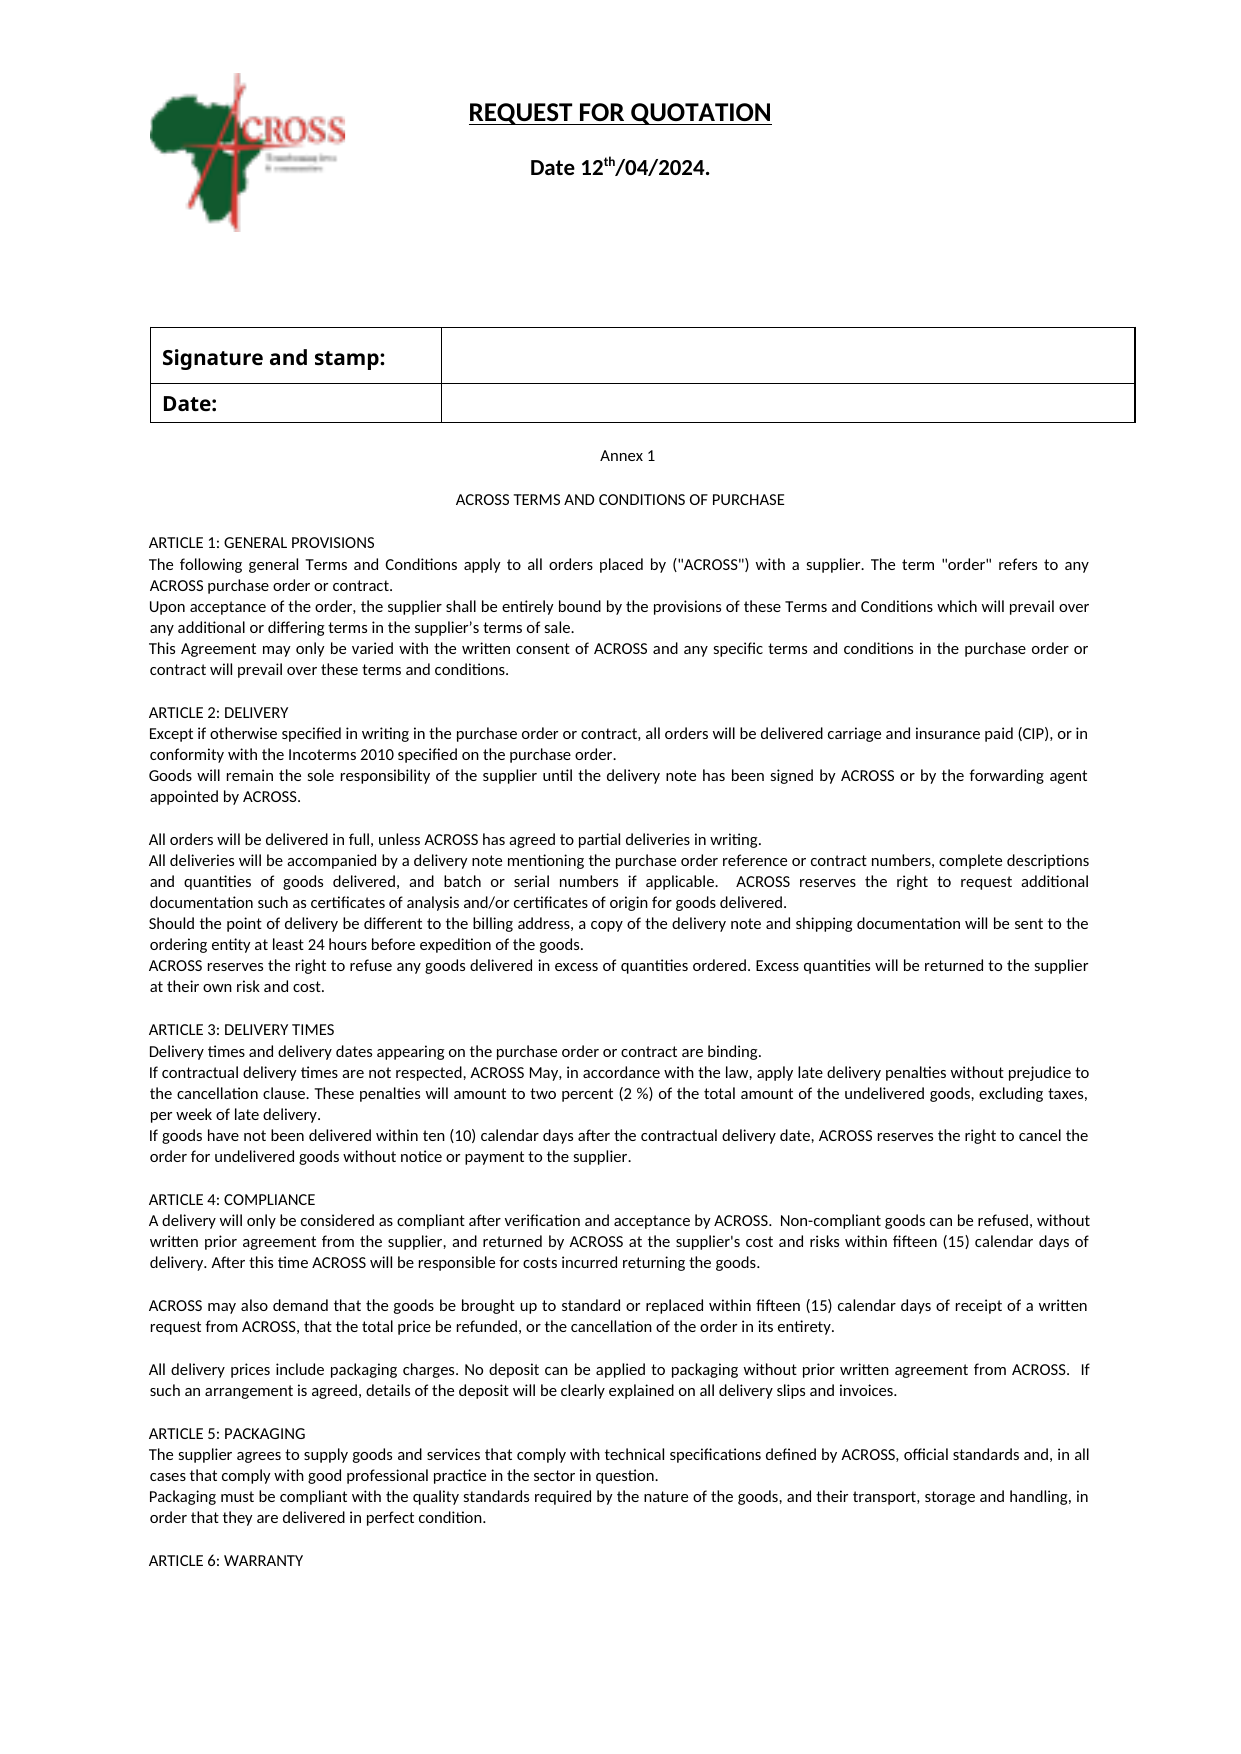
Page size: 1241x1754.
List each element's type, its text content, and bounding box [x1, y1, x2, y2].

table_cell [442, 328, 1134, 383]
text Goods will remain the sole responsibility of the supplier until the delivery note has been signed by ACROSS or by the forwarding agent appointed by ACROSS. [148, 765, 1091, 807]
text Except if otherwise specified in writing in the purchase order or contract, all orders will be delivered carriage and insurance paid (CIP), or in conformity with the Incoterms 2010 specified on the purchase order. [148, 723, 1091, 764]
table_cell Signature and stamp: [151, 328, 441, 383]
text The supplier agrees to supply goods and services that comply with technical specifications defined by ACROSS, official standards and, in all cases that comply with good professional practice in the sector in question. [148, 1444, 1091, 1485]
text All delivery prices include packaging charges. No deposit can be applied to packaging without prior written agreement from ACROSS. If such an arrangement is agreed, details of the deposit will be clearly explained on all delivery slips and invoices. [148, 1359, 1091, 1400]
text The following general Terms and Conditions apply to all orders placed by ("ACROSS") with a supplier. The term "order" refers to any ACROSS purchase order or contract. [148, 554, 1091, 595]
text This Agreement may only be varied with the written consent of ACROSS and any specific terms and conditions in the purchase order or contract will prevail over these terms and conditions. [148, 638, 1091, 679]
text All deliveries will be accompanied by a delivery note mentioning the purchase order reference or contract numbers, complete descriptions and quantities of goods delivered, and batch or serial numbers if applicable. ACROSS reserves the right to request additional documentation such as certificates of analysis and/or certificates of origin for goods delivered. [148, 851, 1091, 913]
text Upon acceptance of the order, the supplier shall be entirely bound by the provisions of these Terms and Conditions which will prevail over any additional or differing terms in the supplier’s terms of sale. [148, 596, 1091, 637]
text ARTICLE 4: COMPLIANCE [148, 1189, 1091, 1209]
picture [150, 73, 346, 232]
text Delivery times and delivery dates appearing on the purchase order or contract are binding. [148, 1041, 1091, 1061]
text Packaging must be compliant with the quality standards required by the nature of the goods, and their transport, storage and handling, in order that they are delivered in perfect condition. [148, 1486, 1091, 1527]
text ARTICLE 1: GENERAL PROVISIONS [148, 533, 1091, 553]
text ARTICLE 5: PACKAGING [148, 1423, 1091, 1443]
text Annex 1 [164, 445, 1091, 466]
table_cell [442, 384, 1134, 422]
text ARTICLE 2: DELIVERY [148, 702, 1091, 722]
text ARTICLE 3: DELIVERY TIMES [148, 1019, 1091, 1040]
text ACROSS reserves the right to refuse any goods delivered in excess of quantities ordered. Excess quantities will be returned to the supplier at their own risk and cost. [148, 956, 1091, 997]
text If contractual delivery times are not respected, ACROSS May, in accordance with the law, apply late delivery penalties without prejudice to the cancellation clause. These penalties will amount to two percent (2 %) of the total amount of the undelivered goods, excluding taxes, per week of late delivery. [148, 1062, 1091, 1124]
text A delivery will only be considered as compliant after verification and acceptance by ACROSS. Non-compliant goods can be refused, without written prior agreement from the supplier, and returned by ACROSS at the supplier's cost and risks within fifteen (15) calendar days of delivery. After this time ACROSS will be responsible for costs incurred returning the goods. [148, 1210, 1091, 1272]
table_cell Date: [151, 384, 441, 422]
text If goods have not been delivered within ten (10) calendar days after the contractual delivery date, ACROSS reserves the right to cancel the order for undelivered goods without notice or payment to the supplier. [148, 1125, 1091, 1166]
text ACROSS may also demand that the goods be brought up to standard or replaced within fifteen (15) calendar days of receipt of a written request from ACROSS, that the total price be refunded, or the cancellation of the order in its entirety. [148, 1295, 1091, 1336]
text All orders will be delivered in full, unless ACROSS has agreed to partial deliveries in writing. [148, 829, 1091, 850]
text ARTICLE 6: WARRANTY [148, 1550, 1091, 1571]
text Should the point of delivery be different to the billing address, a copy of the delivery note and shipping documentation will be sent to the ordering entity at least 24 hours before expedition of the goods. [148, 913, 1091, 955]
text ACROSS TERMS AND CONDITIONS OF PURCHASE [164, 489, 1076, 509]
